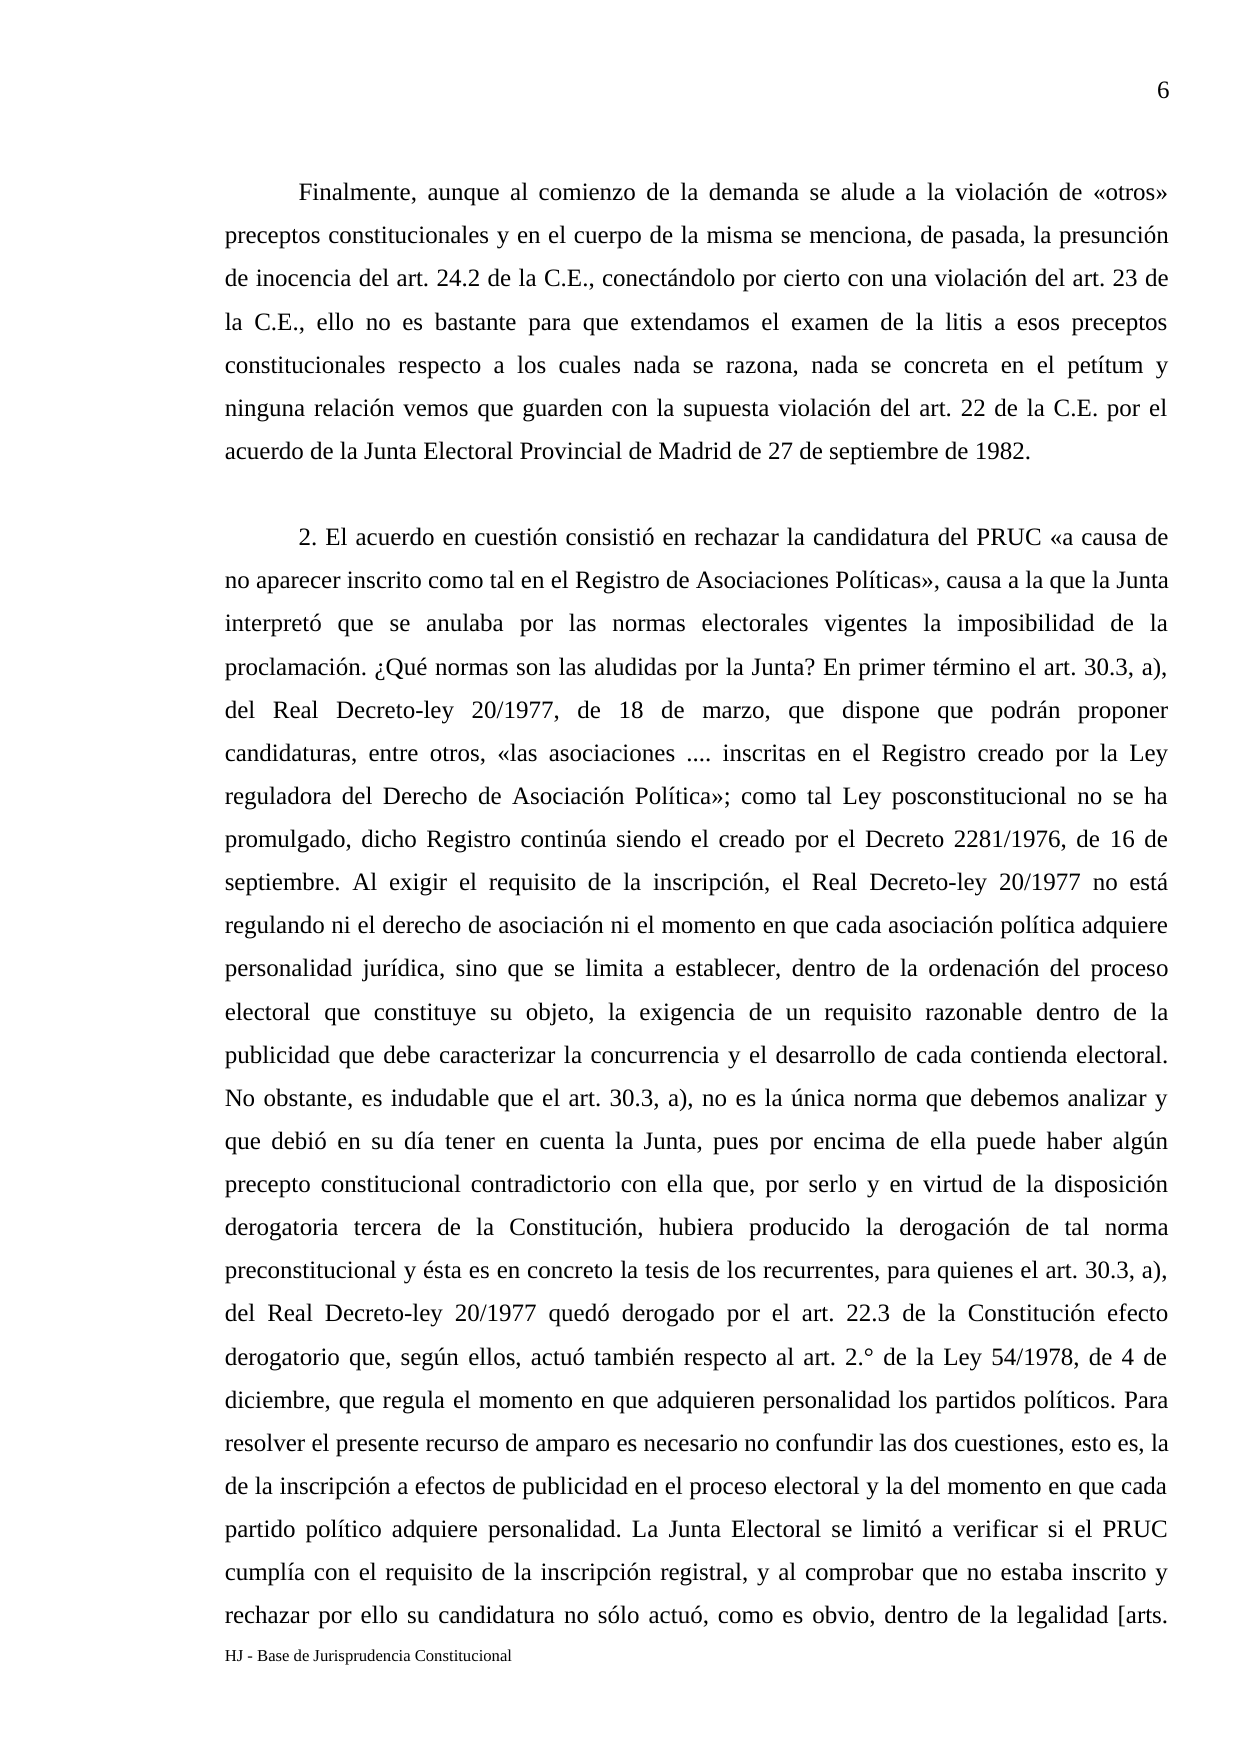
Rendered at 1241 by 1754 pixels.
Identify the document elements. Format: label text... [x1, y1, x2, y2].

text Finalmente, aunque al comienzo de la demanda se alude a la violación de «otros» preceptos constitucionales y en el cuerpo de la misma se menciona, de pasada, la presunción de inocencia del art. 24.2 de la C.E., conectándolo por cierto con una violación del art. 23 de la C.E., ello no es bastante para que extendamos el examen de la litis a esos preceptos constitucionales respecto a los cuales nada se razona, nada se concreta en el petítum y ninguna relación vemos que guarden con la supuesta violación del art. 22 de la C.E. por el acuerdo de la Junta Electoral Provincial de Madrid de 27 de septiembre de 1982. [224, 177, 1169, 465]
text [224, 522, 1169, 1629]
